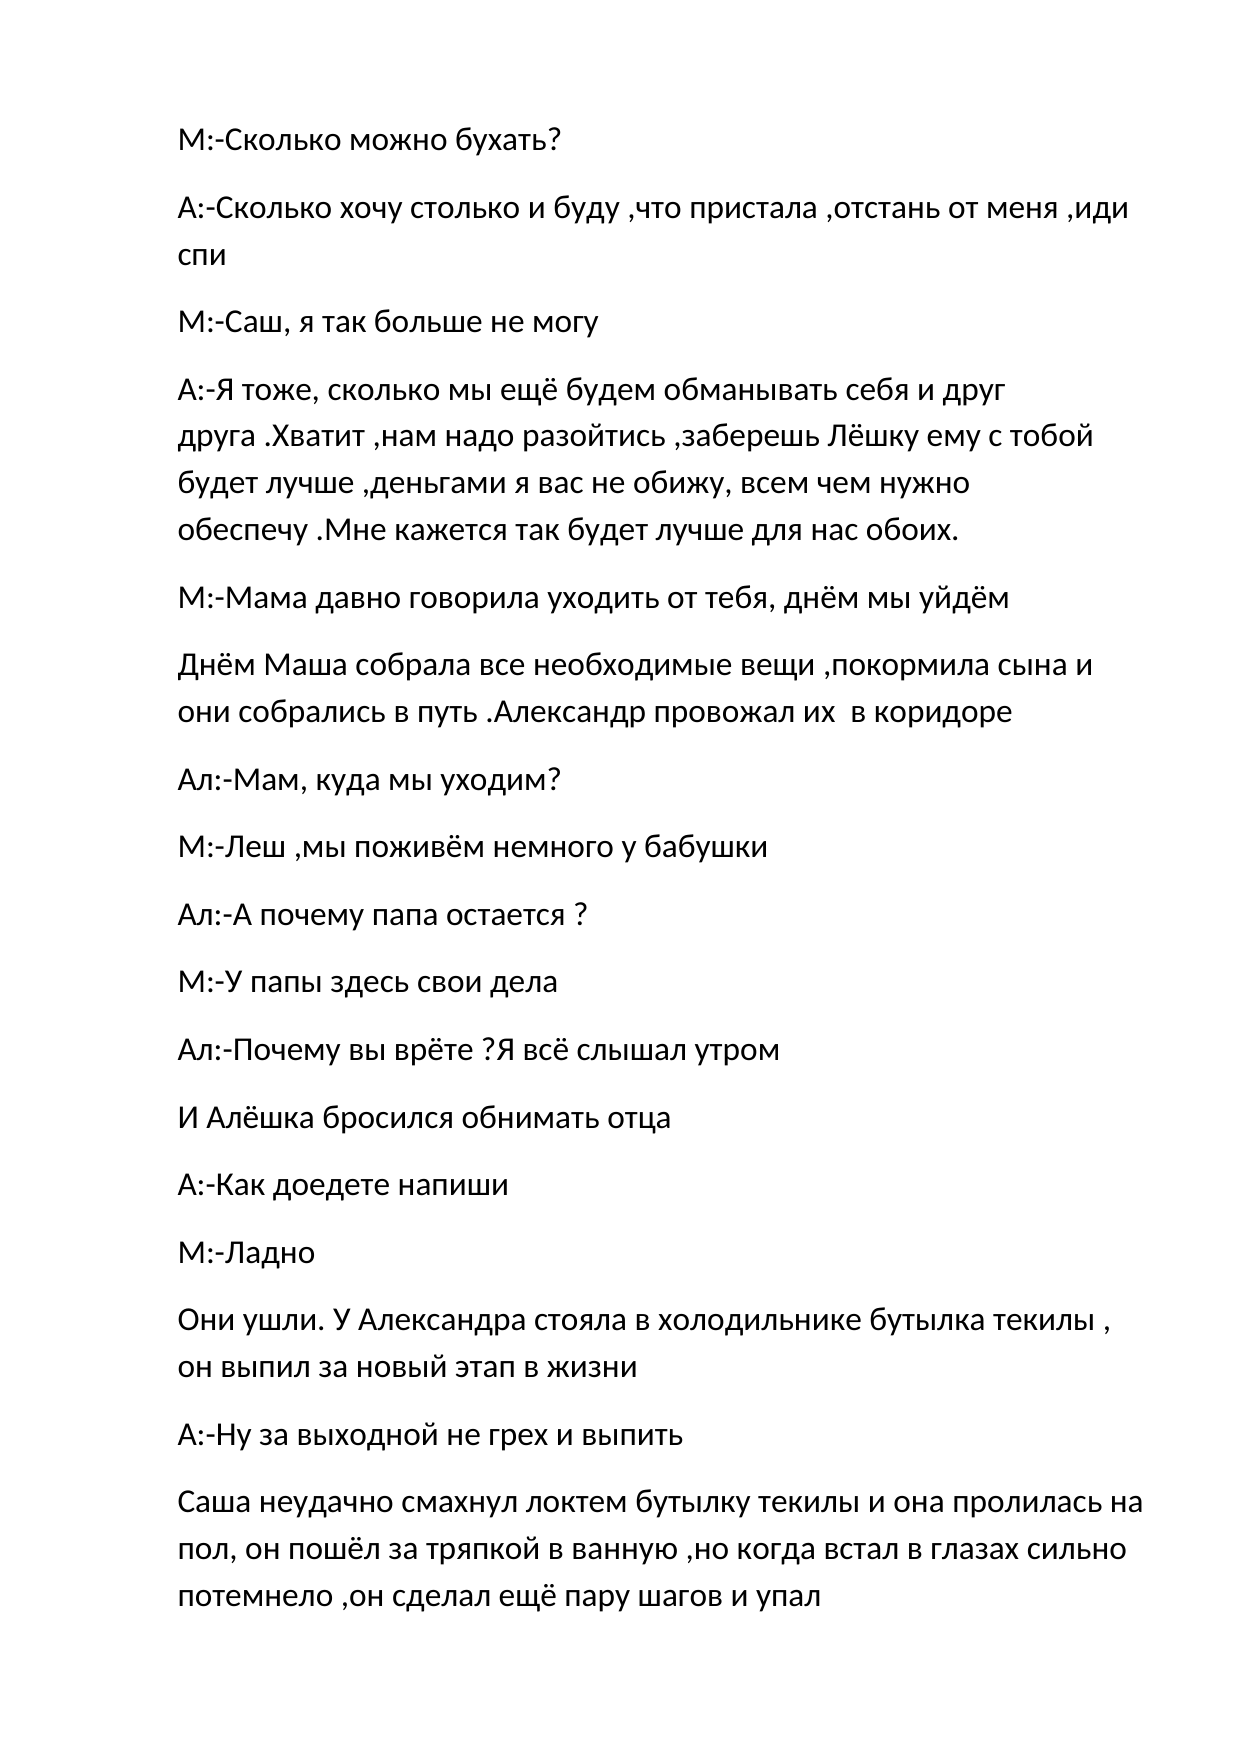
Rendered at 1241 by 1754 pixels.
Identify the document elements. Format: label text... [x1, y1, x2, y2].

text М:-Мама давно говорила уходить от тебя, днём мы уйдём [177, 576, 1152, 616]
text А:-Ну за выходной не грех и выпить [177, 1413, 1152, 1453]
text А:-Как доедете напиши [177, 1163, 1152, 1204]
text М:-Сколько можно бухать? [177, 118, 1152, 159]
text М:-У папы здесь свои дела [177, 960, 1152, 1001]
text И Алёшка бросился обнимать отца [177, 1096, 1152, 1136]
text Ал:-Мам, куда мы уходим? [177, 758, 1152, 798]
text М:-Леш ,мы поживём немного у бабушки [177, 825, 1152, 866]
text М:-Ладно [177, 1231, 1152, 1272]
text А:-Сколько хочу столько и буду ,что пристала ,отстань от меня ,иди спи [177, 186, 1152, 273]
text Днём Маша собрала все необходимые вещи ,покормила сына и они собрались в путь .Александр провожал их в коридоре [177, 643, 1152, 731]
text Ал:-А почему папа остается ? [177, 893, 1152, 933]
text Саша неудачно смахнул локтем бутылку текилы и она пролилась на пол, он пошёл за тряпкой в ванную ,но когда встал в глазах сильно потемнело ,он сделал ещё пару шагов и упал [177, 1480, 1152, 1615]
text М:-Саш, я так больше не могу [177, 300, 1152, 341]
text Они ушли. У Александра стояла в холодильнике бутылка текилы , он выпил за новый этап в жизни [177, 1298, 1152, 1386]
text Ал:-Почему вы врёте ?Я всё слышал утром [177, 1028, 1152, 1069]
text А:-Я тоже, сколько мы ещё будем обманывать себя и друг друга .Хватит ,нам надо разойтись ,заберешь Лёшку ему с тобой будет лучше ,деньгами я вас не обижу, всем чем нужно обеспечу .Мне кажется так будет лучше для нас обоих. [177, 368, 1152, 549]
